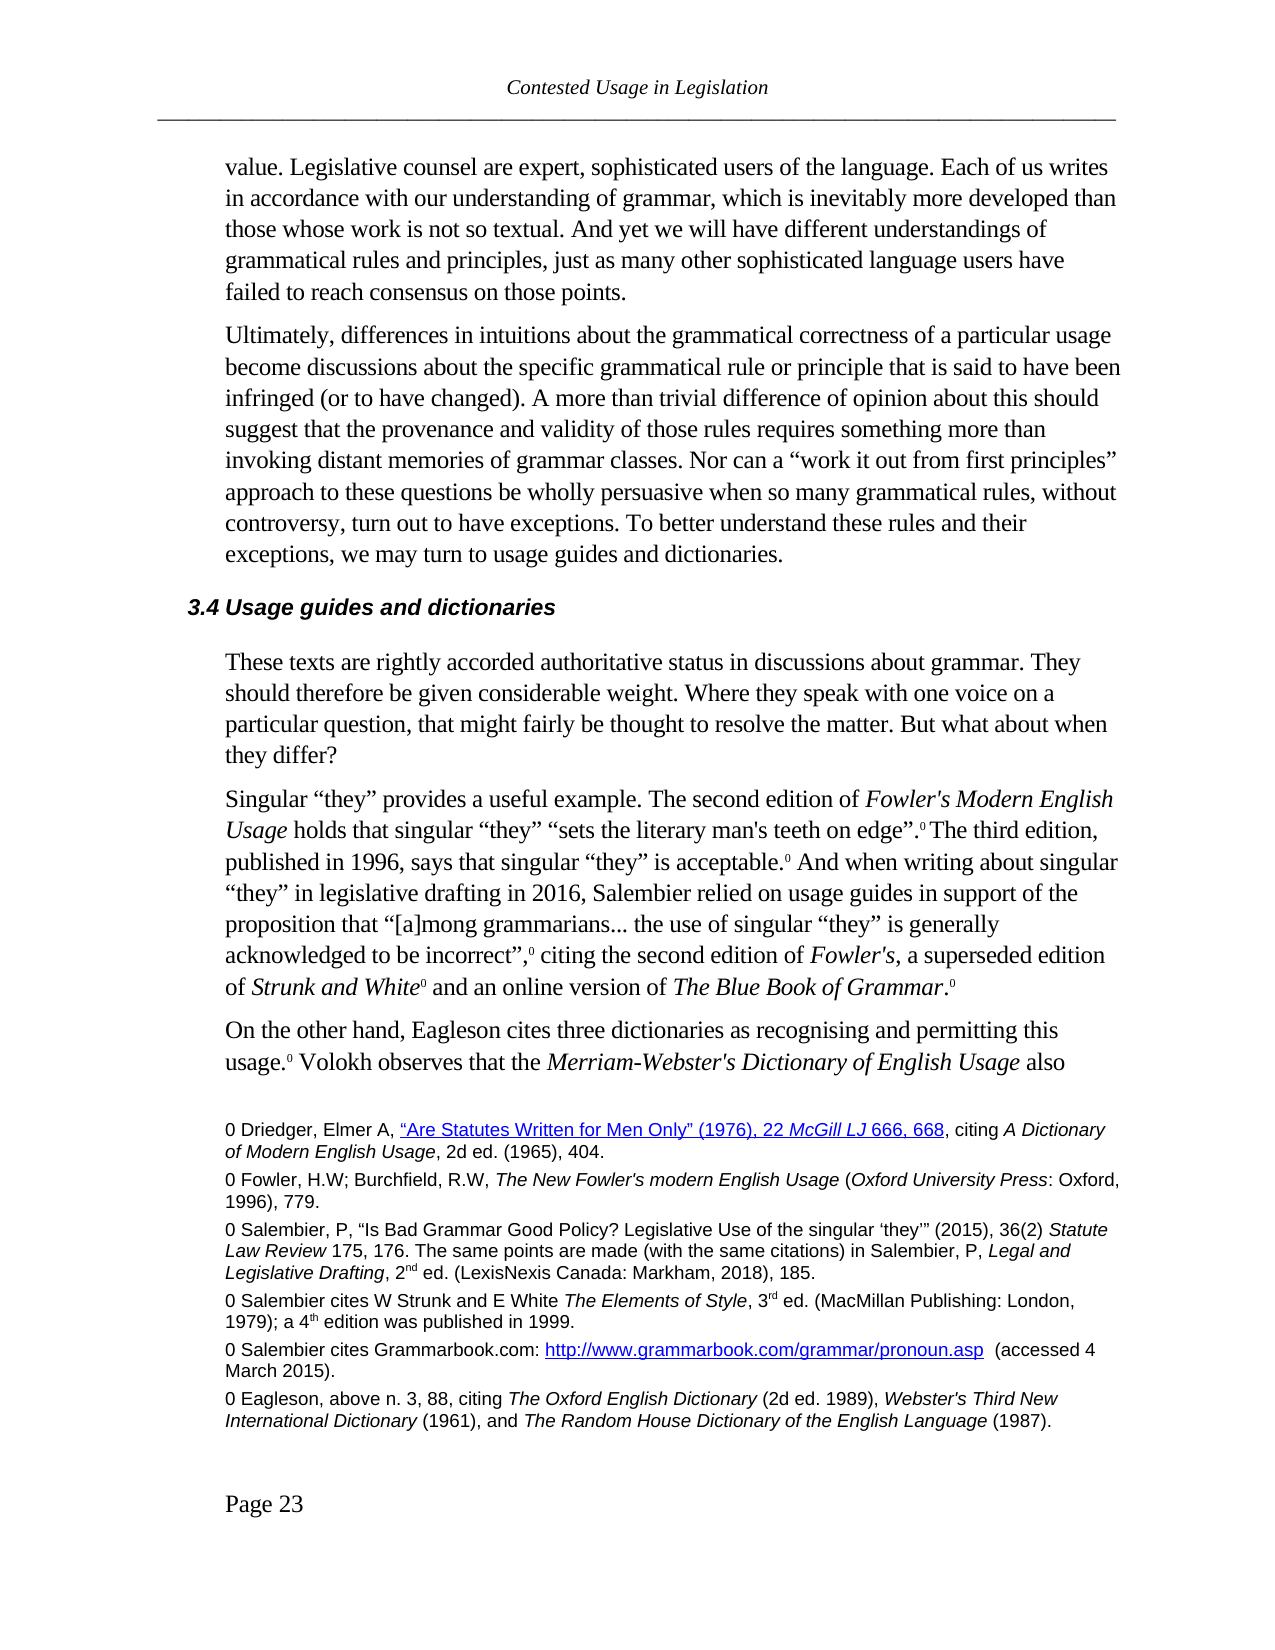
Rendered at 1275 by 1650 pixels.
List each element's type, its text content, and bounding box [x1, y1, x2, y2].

text Ultimately, differences in intuitions about the grammatical correctness of a particular usage become discussions about the specific grammatical rule or principle that is said to have been infringed (or to have changed). A more than trivial difference of opinion about this should suggest that the provenance and validity of those rules requires something more than invoking distant memories of grammar classes. Nor can a “work it out from first principles” approach to these questions be wholly persuasive when so many grammatical rules, without controversy, turn out to have exceptions. To better understand these rules and their exceptions, we may turn to usage guides and dictionaries. [225, 319, 1125, 569]
subtitle 3.4 Usage guides and dictionaries [187, 594, 1125, 620]
text These texts are rightly accorded authoritative status in discussions about grammar. They should therefore be given considerable weight. Where they speak with one voice on a particular question, that might fairly be thought to resolve the matter. But what about when they differ? [225, 645, 1125, 770]
text On the other hand, Eagleson cites three dictionaries as recognising and permitting this usage. Volokh observes that the Merriam-Webster's Dictionary of English Usage also permits it. And while ultimately deprecating the usage, Salembier does cite the Cambridge Grammar of the English Language as permitting it. [225, 1014, 1125, 1076]
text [225, 150, 1125, 306]
text Singular “they” provides a useful example. The second edition of Fowler's Modern English Usage holds that singular “they” “sets the literary man's teeth on edge”. The third edition, published in 1996, says that singular “they” is acceptable. And when writing about singular “they” in legislative drafting in 2016, Salembier relied on usage guides in support of the proposition that “[a]mong grammarians... the use of singular “they” is generally acknowledged to be incorrect”, citing the second edition of Fowler's, a superseded edition of Strunk and White and an online version of The Blue Book of Grammar. [225, 783, 1125, 1001]
